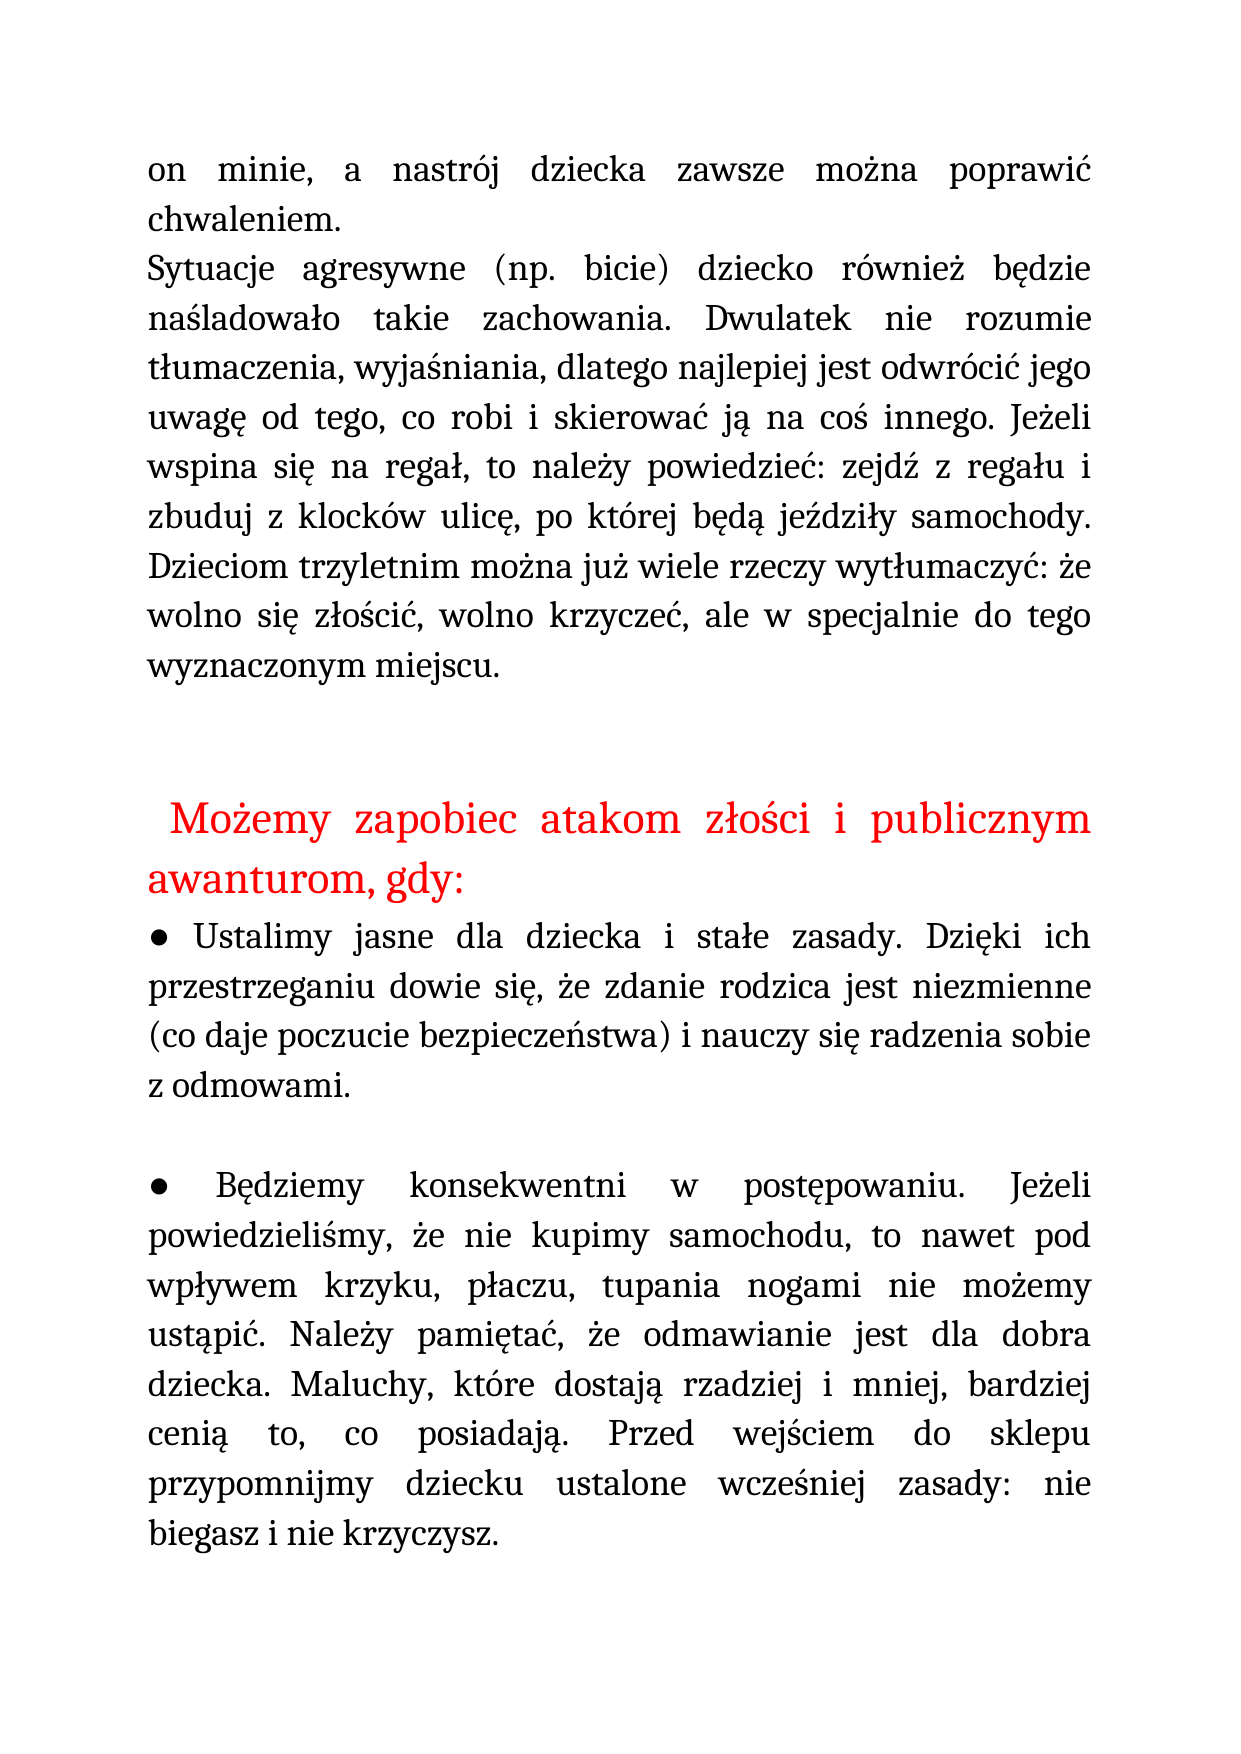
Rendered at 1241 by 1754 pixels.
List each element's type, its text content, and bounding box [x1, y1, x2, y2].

text ● Będziemy konsekwentni w postępowaniu. Jeżeli powiedzieliśmy, że nie kupimy samochodu, to nawet pod wpływem krzyku, płaczu, tupania nogami nie możemy ustąpić. Należy pamiętać, że odmawianie jest dla dobra dziecka. Maluchy, które dostają rzadziej i mniej, bardziej cenią to, co posiadają. Przed wejściem do sklepu przypomnijmy dziecku ustalone wcześniej zasady: nie biegasz i nie krzyczysz. [148, 1163, 1093, 1554]
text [148, 148, 1093, 240]
text Sytuacje agresywne (np. bicie) dziecko również będzie naśladowało takie zachowania. Dwulatek nie rozumie tłumaczenia, wyjaśniania, dlatego najlepiej jest odwrócić jego uwagę od tego, co robi i skierować ją na coś innego. Jeżeli wspina się na regał, to należy powiedzieć: zejdź z regału i zbuduj z klocków ulicę, po której będą jeździły samochody. Dzieciom trzyletnim można już wiele rzeczy wytłumaczyć: że wolno się złościć, wolno krzyczeć, ale w specjalnie do tego wyznaczonym miejscu. [148, 247, 1093, 687]
text ● Ustalimy jasne dla dziecka i stałe zasady. Dzięki ich przestrzeganiu dowie się, że zdanie rodzica jest niezmienne (co daje poczucie bezpieczeństwa) i nauczy się radzenia sobie z odmowami. [148, 913, 1093, 1107]
text Możemy zapobiec atakom złości i publicznym awanturom, gdy: [148, 792, 1093, 905]
